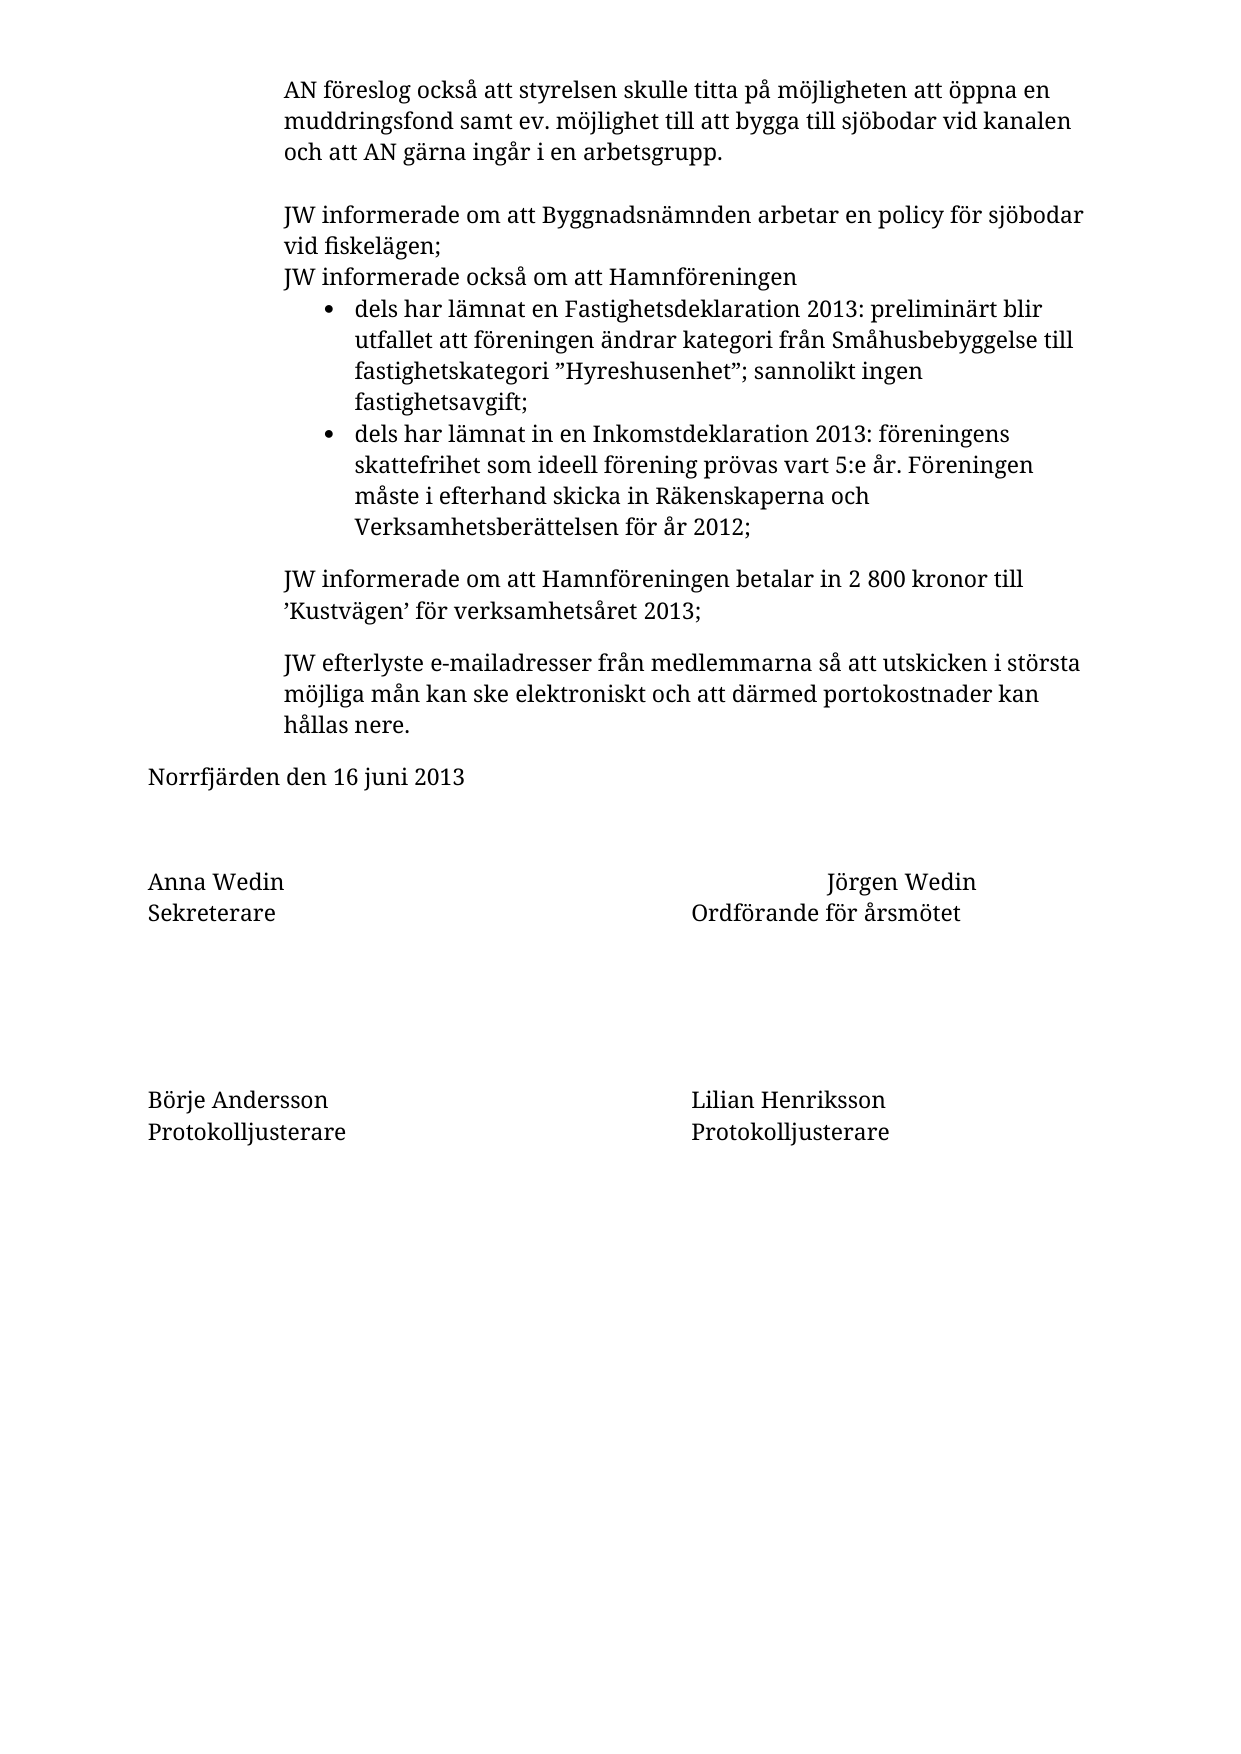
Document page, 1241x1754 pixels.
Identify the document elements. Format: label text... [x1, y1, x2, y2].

text JW informerade om att Hamnföreningen betalar in 2 800 kronor till ’Kustvägen’ för verksamhetsåret 2013; [283, 563, 1093, 626]
list dels har lämnat en Fastighetsdeklaration 2013: preliminärt blir utfallet att föreningen ändrar kategori från Småhusbebyggelse till fastighetskategori ”Hyreshusenhet”; sannolikt ingen fastighetsavgift; [325, 293, 1093, 418]
text Norrfjärden den 16 juni 2013 [148, 761, 1093, 793]
text Protokolljusterare Protokolljusterare [148, 1116, 1093, 1147]
list AN föreslog också att styrelsen skulle titta på möjligheten att öppna en muddringsfond samt ev. möjlighet till att bygga till sjöbodar vid kanalen och att AN gärna ingår i en arbetsgrupp. [283, 74, 1093, 168]
list dels har lämnat in en Inkomstdeklaration 2013: föreningens skattefrihet som ideell förening prövas vart 5:e år. Föreningen måste i efterhand skicka in Räkenskaperna och Verksamhetsberättelsen för år 2012; [325, 418, 1093, 543]
text Anna Wedin Jörgen Wedin [148, 866, 1093, 897]
text JW efterlyste e-mailadresser från medlemmarna så att utskicken i största möjliga mån kan ske elektroniskt och att därmed portokostnader kan hållas nere. [283, 647, 1093, 741]
list JW informerade om att Byggnadsnämnden arbetar en policy för sjöbodar vid fiskelägen; [283, 199, 1093, 261]
text Börje Andersson Lilian Henriksson [148, 1084, 1093, 1116]
list JW informerade också om att Hamnföreningen [283, 261, 1093, 293]
text Sekreterare Ordförande för årsmötet [148, 897, 1093, 928]
